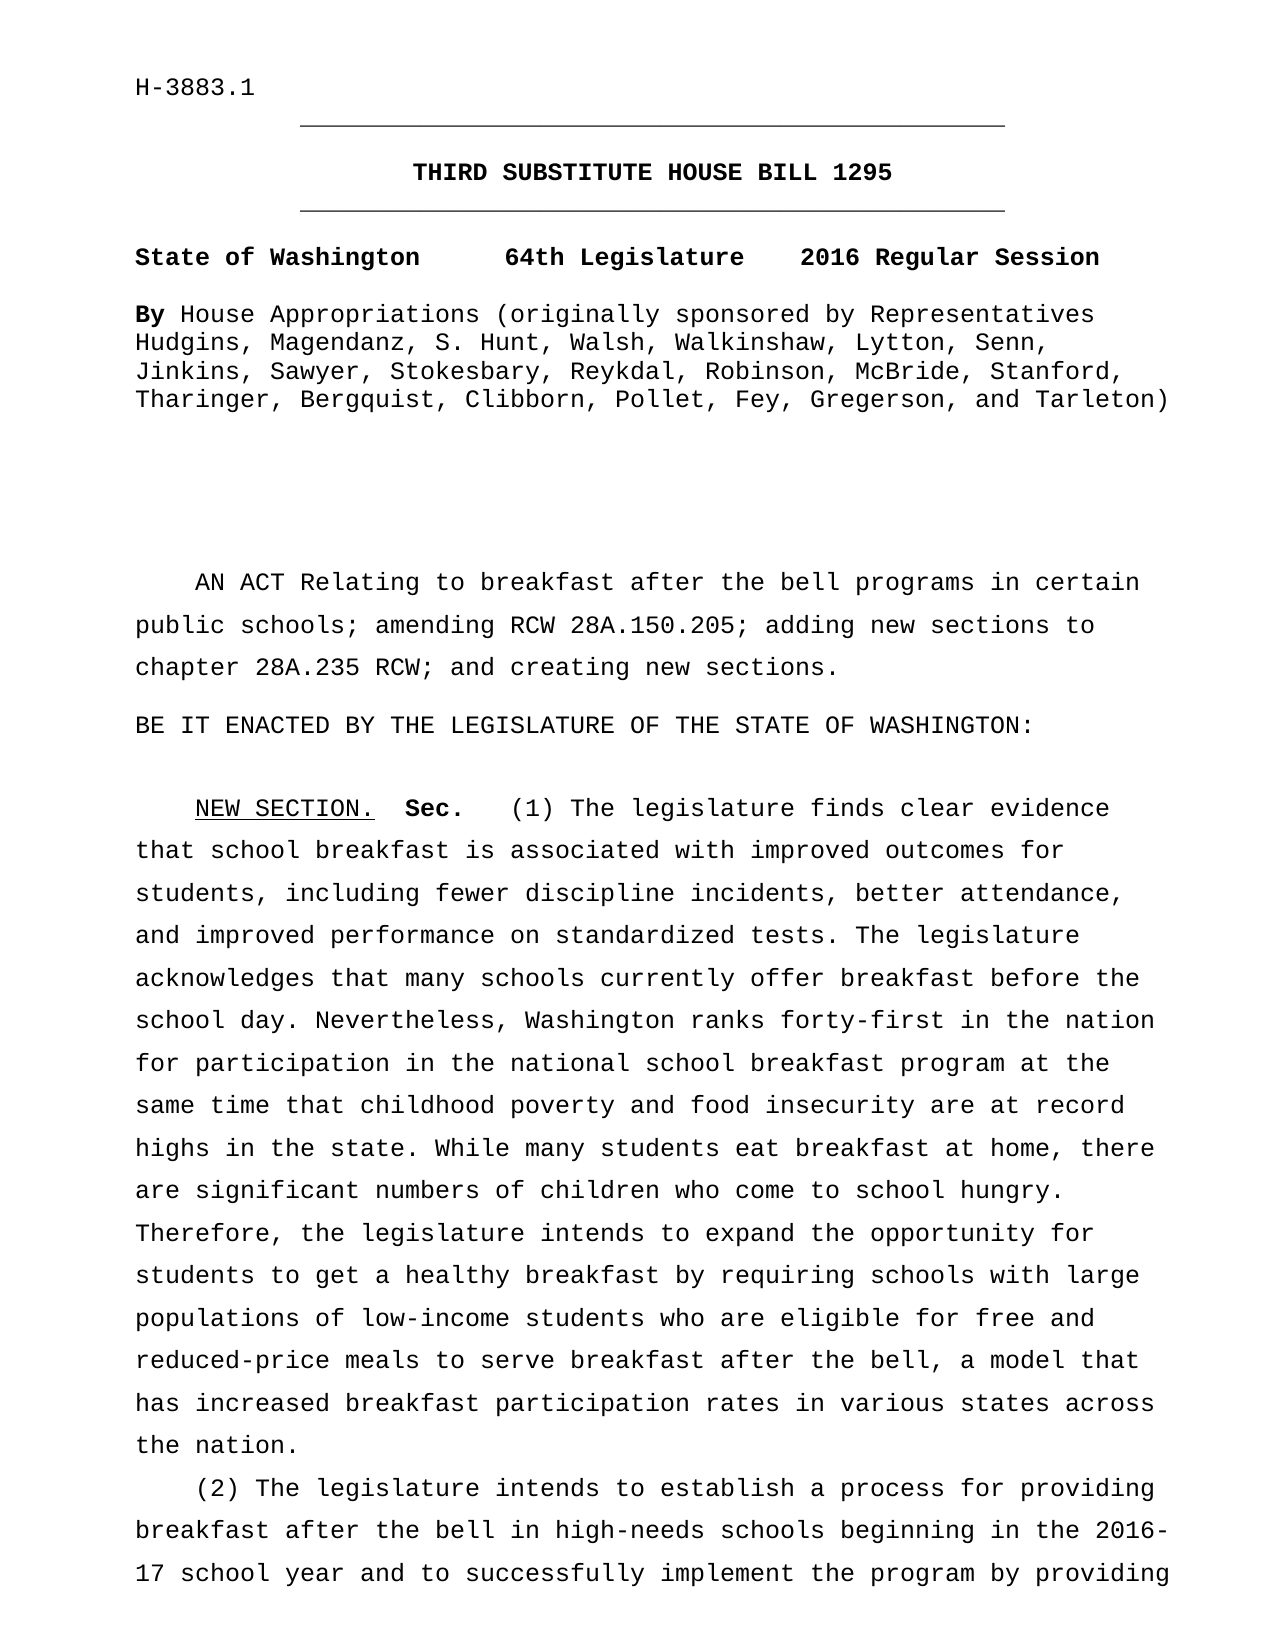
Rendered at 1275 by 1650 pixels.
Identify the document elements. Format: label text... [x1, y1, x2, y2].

text AN ACT Relating to breakfast after the bell programs in certain public schools; amending RCW 28A.150.205; adding new sections to chapter 28A.235 RCW; and creating new sections. [135, 557, 1170, 684]
text THIRD SUBSTITUTE HOUSE BILL 1295 [135, 160, 1170, 188]
text State of Washington 64th Legislature 2016 Regular Session [135, 245, 1170, 273]
text _______________________________________________ [135, 103, 1170, 132]
text H-3883.1 [135, 75, 1170, 103]
text BE IT ENACTED BY THE LEGISLATURE OF THE STATE OF WASHINGTON: [135, 712, 1170, 741]
text By House Appropriations (originally sponsored by Representatives Hudgins, Magendanz, S. Hunt, Walsh, Walkinshaw, Lytton, Senn, Jinkins, Sawyer, Stokesbary, Reykdal, Robinson, McBride, Stanford, Tharinger, Bergquist, Clibborn, Pollet, Fey, Gregerson, and Tarleton) [135, 302, 1170, 415]
text _______________________________________________ [135, 188, 1170, 217]
text NEW SECTION. Sec. (1) The legislature finds clear evidence that school breakfast is associated with improved outcomes for students, including fewer discipline incidents, better attendance, and improved performance on standardized tests. The legislature acknowledges that many schools currently offer breakfast before the school day. Nevertheless, Washington ranks forty-first in the nation for participation in the national school breakfast program at the same time that childhood poverty and food insecurity are at record highs in the state. While many students eat breakfast at home, there are significant numbers of children who come to school hungry. Therefore, the legislature intends to expand the opportunity for students to get a healthy breakfast by requiring schools with large populations of low-income students who are eligible for free and reduced-price meals to serve breakfast after the bell, a model that has increased breakfast participation rates in various states across the nation. [135, 782, 1170, 1462]
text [135, 1462, 1170, 1590]
